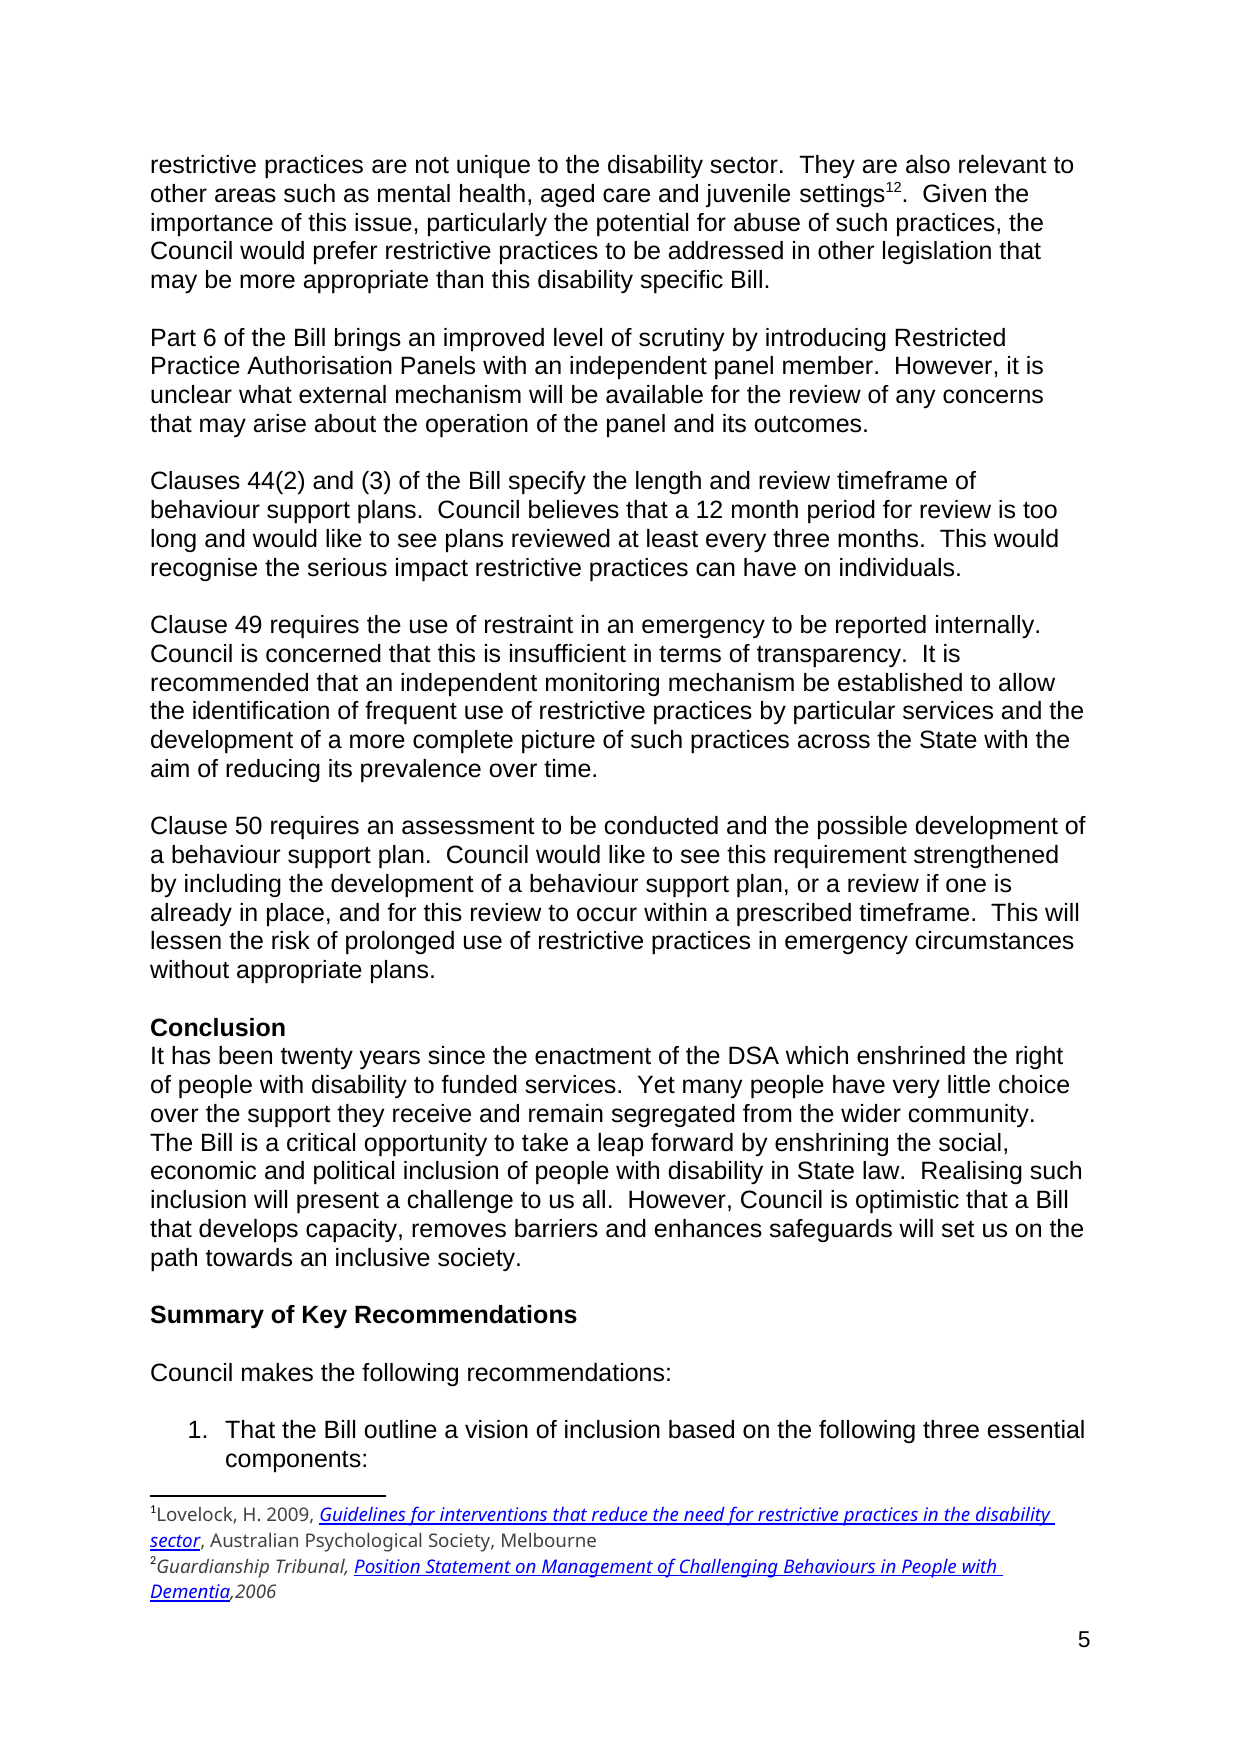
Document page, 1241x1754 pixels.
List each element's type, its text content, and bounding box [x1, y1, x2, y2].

text Clauses 44(2) and (3) of the Bill specify the length and review timeframe of behaviour support plans. Council believes that a 12 month period for review is too long and would like to see plans reviewed at least every three months. This would recognise the serious impact restrictive practices can have on individuals. [150, 466, 1090, 581]
text It has been twenty years since the enactment of the DSA which enshrined the right of people with disability to funded services. Yet many people have very little choice over the support they receive and remain segregated from the wider community. The Bill is a critical opportunity to take a leap forward by enshrining the social, economic and political inclusion of people with disability in State law. Realising such inclusion will present a challenge to us all. However, Council is optimistic that a Bill that develops capacity, removes barriers and enhances safeguards will set us on the path towards an inclusive society. [150, 1041, 1090, 1271]
text Conclusion [150, 1012, 1090, 1041]
text Clause 49 requires the use of restraint in an emergency to be reported internally. Council is concerned that this is insufficient in terms of transparency. It is recommended that an independent monitoring mechanism be established to allow the identification of frequent use of restrictive practices by particular services and the development of a more complete picture of such practices across the State with the aim of reducing its prevalence over time. [150, 610, 1090, 782]
text Part 6 of the Bill brings an improved level of scrutiny by introducing Restricted Practice Authorisation Panels with an independent panel member. However, it is unclear what external mechanism will be available for the review of any concerns that may arise about the operation of the panel and its outcomes. [150, 322, 1090, 437]
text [150, 150, 1090, 294]
text Clause 50 requires an assessment to be conducted and the possible development of a behaviour support plan. Council would like to see this requirement strengthened by including the development of a behaviour support plan, or a review if one is already in place, and for this review to occur within a prescribed timeframe. This will lessen the risk of prolonged use of restrictive practices in emergency circumstances without appropriate plans. [150, 811, 1090, 984]
list That the Bill outline a vision of inclusion based on the following three essential components: [187, 1415, 1090, 1472]
text Summary of Key Recommendations [150, 1300, 1090, 1329]
text Council makes the following recommendations: [150, 1357, 1090, 1386]
